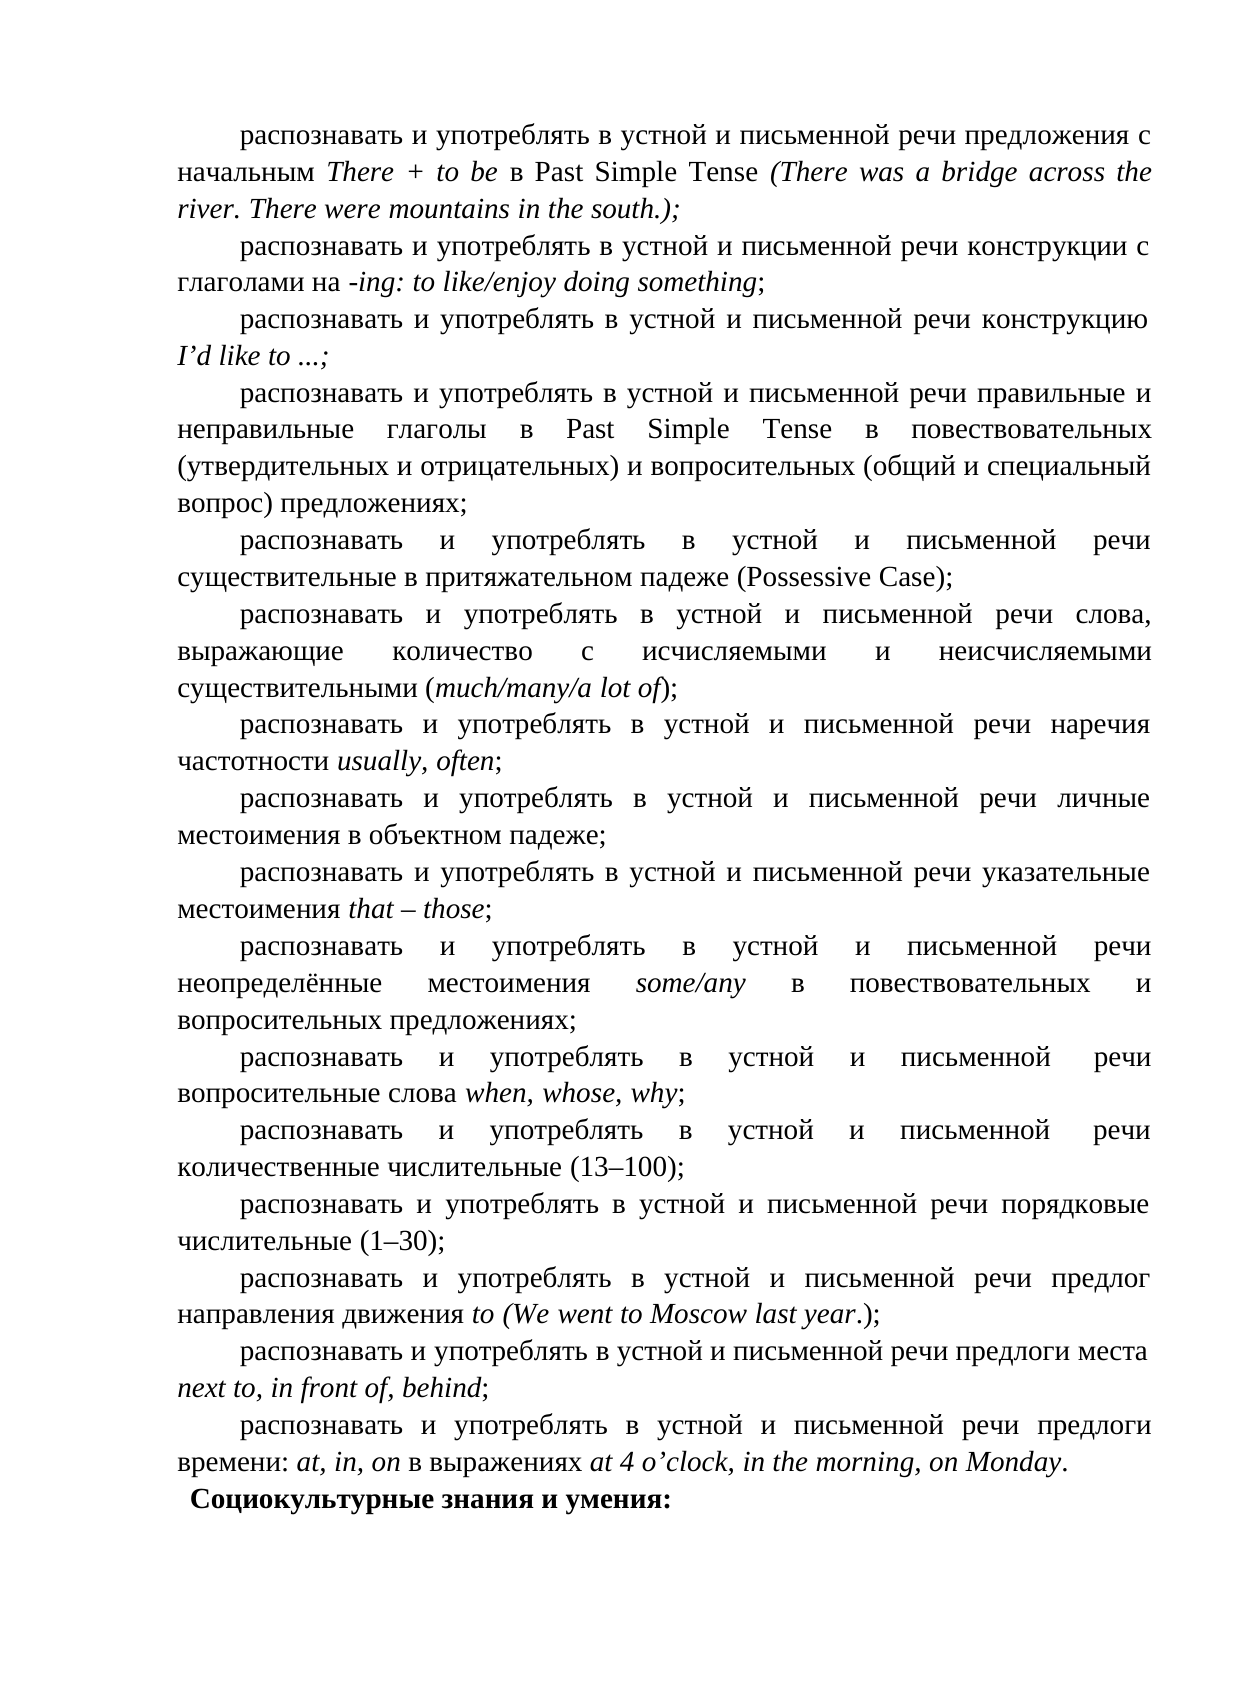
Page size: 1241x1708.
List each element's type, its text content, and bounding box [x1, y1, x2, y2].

text распознавать и употреблять в устной и письменной речи существительные в притяжательном падеже (Possessive Case); [177, 522, 1151, 593]
text распознавать и употреблять в устной и письменной речи порядковые числительные (1–30); [177, 1186, 1151, 1257]
text распознавать и употреблять в устной и письменной речи указательные местоимения that – those; [177, 854, 1151, 924]
text распознавать и употреблять в устной и письменной речи неопределённые местоимения some/any в повествовательных и вопросительных предложениях; [177, 928, 1152, 1035]
text распознавать и употреблять в устной и письменной речи конструкцию [239, 301, 1163, 334]
text распознавать и употреблять в устной и письменной речи наречия частотности usually, often; [177, 707, 1150, 777]
subtitle Социокультурные знания и умения: [189, 1481, 1163, 1514]
text распознавать и употреблять в устной и письменной речи конструкции с глаголами на -ing: to like/enjoy doing something; [177, 228, 1151, 298]
text распознавать и употреблять в устной и письменной речи правильные и неправильные глаголы в Past Simple Tense в повествовательных (утвердительных и отрицательных) и вопросительных (общий и специальный вопрос) предложениях; [177, 375, 1152, 519]
text распознавать и употреблять в устной и письменной речи вопросительные слова when, whose, why; [177, 1039, 1151, 1109]
text распознавать и употреблять в устной и письменной речи предлоги времени: at, in, on в выражениях at 4 o’clock, in the morning, on Monday. [177, 1407, 1152, 1477]
text next to, in front of, behind; [177, 1370, 1163, 1403]
text распознавать и употреблять в устной и письменной речи предлоги места [239, 1333, 1163, 1366]
text распознавать и употреблять в устной и письменной речи количественные числительные (13–100); [177, 1112, 1151, 1183]
text распознавать и употреблять в устной и письменной речи предложения с начальным There + to be в Past Simple Tense (There was a bridge across the river. There were mountains in the south.); [177, 117, 1152, 224]
text I’d like to ...; [177, 338, 1163, 371]
text распознавать и употреблять в устной и письменной речи личные местоимения в объектном падеже; [177, 780, 1151, 851]
text распознавать и употреблять в устной и письменной речи слова, выражающие количество с исчисляемыми и неисчисляемыми существительными (much/many/a lot of); [177, 596, 1152, 703]
text распознавать и употреблять в устной и письменной речи предлог направления движения to (We went to Moscow last year.); [177, 1260, 1151, 1330]
